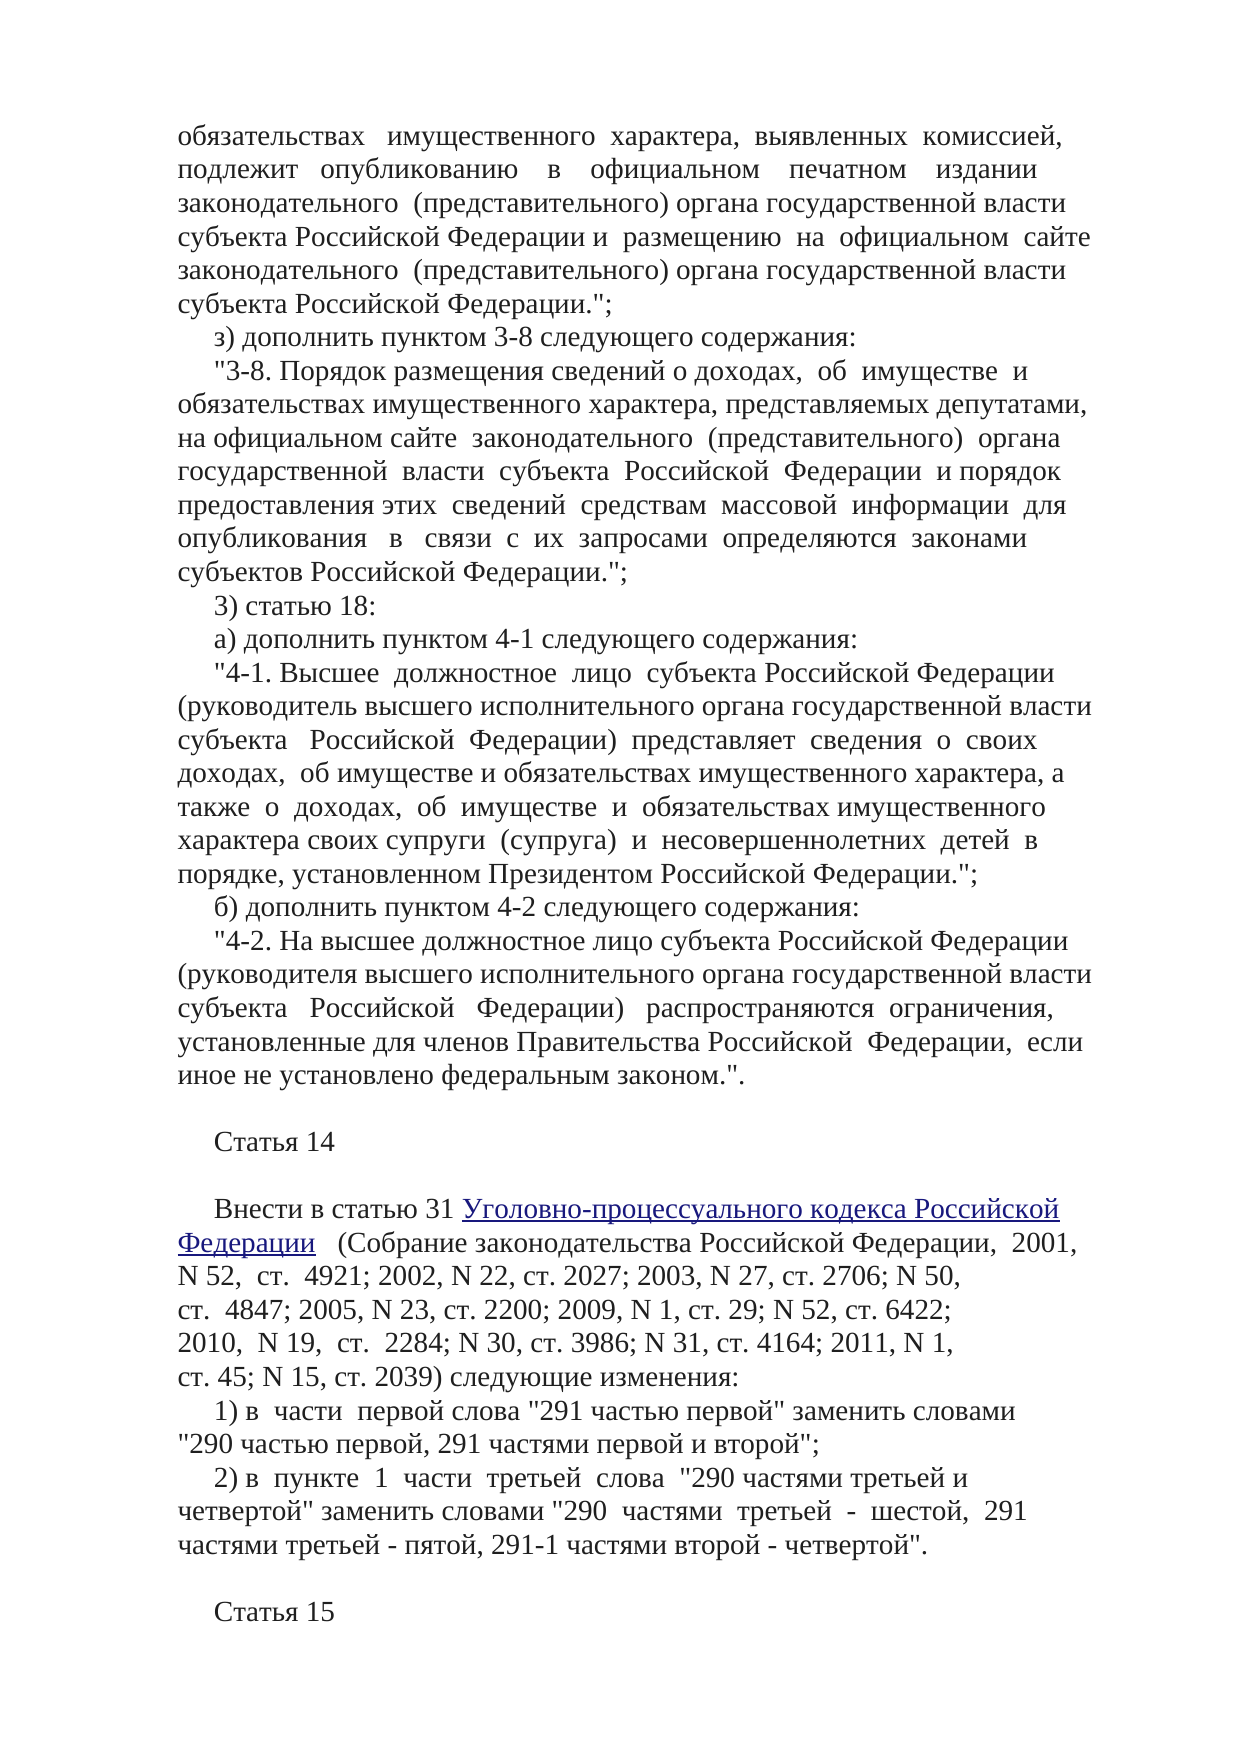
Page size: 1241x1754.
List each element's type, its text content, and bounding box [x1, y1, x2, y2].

text обязательствах имущественного характера, представляемых депутатами, [177, 386, 1152, 420]
text Внести в статью 31 Уголовно-процессуального кодекса Российской [177, 1191, 1152, 1225]
text (руководителя высшего исполнительного органа государственной власти [177, 957, 1152, 990]
text законодательного (представительного) органа государственной власти [177, 185, 1152, 219]
text субъекта Российской Федерации) представляет сведения о своих [177, 722, 1152, 755]
text на официальном сайте законодательного (представительного) органа [177, 420, 1152, 453]
text подлежит опубликованию в официальном печатном издании [177, 152, 1152, 185]
text N 52, ст. 4921; 2002, N 22, ст. 2027; 2003, N 27, ст. 2706; N 50, [177, 1258, 1152, 1292]
text субъекта Российской Федерации и размещению на официальном сайте [177, 219, 1152, 252]
text законодательного (представительного) органа государственной власти [177, 252, 1152, 286]
text иное не установлено федеральным законом.". [177, 1057, 1152, 1091]
text предоставления этих сведений средствам массовой информации для [177, 487, 1152, 521]
text доходах, об имуществе и обязательствах имущественного характера, а [177, 755, 1152, 789]
text обязательствах имущественного характера, выявленных комиссией, [177, 118, 1152, 152]
text субъектов Российской Федерации."; [177, 554, 1152, 588]
text 3) статью 18: [177, 588, 1152, 621]
text 2010, N 19, ст. 2284; N 30, ст. 3986; N 31, ст. 4164; 2011, N 1, [177, 1326, 1152, 1359]
text субъекта Российской Федерации) распространяются ограничения, [177, 990, 1152, 1024]
text государственной власти субъекта Российской Федерации и порядок [177, 453, 1152, 487]
text характера своих супруги (супруга) и несовершеннолетних детей в [177, 822, 1152, 856]
text з) дополнить пунктом 3-8 следующего содержания: [177, 319, 1152, 353]
text б) дополнить пунктом 4-2 следующего содержания: [177, 889, 1152, 923]
text частями третьей - пятой, 291-1 частями второй - четвертой". [177, 1527, 1152, 1560]
text опубликования в связи с их запросами определяются законами [177, 521, 1152, 554]
text "290 частью первой, 291 частями первой и второй"; [177, 1426, 1152, 1460]
text установленные для членов Правительства Российской Федерации, если [177, 1024, 1152, 1057]
text также о доходах, об имуществе и обязательствах имущественного [177, 789, 1152, 822]
text Федерации (Собрание законодательства Российской Федерации, 2001, [177, 1225, 1152, 1258]
text субъекта Российской Федерации."; [177, 286, 1152, 319]
text "4-2. На высшее должностное лицо субъекта Российской Федерации [177, 923, 1152, 957]
text ст. 4847; 2005, N 23, ст. 2200; 2009, N 1, ст. 29; N 52, ст. 6422; [177, 1292, 1152, 1326]
text порядке, установленном Президентом Российской Федерации."; [177, 856, 1152, 889]
text (руководитель высшего исполнительного органа государственной власти [177, 688, 1152, 722]
text а) дополнить пунктом 4-1 следующего содержания: [177, 621, 1152, 655]
text Статья 14 [177, 1124, 1152, 1158]
text "4-1. Высшее должностное лицо субъекта Российской Федерации [177, 655, 1152, 688]
text 2) в пункте 1 части третьей слова "290 частями третьей и [177, 1460, 1152, 1493]
text 1) в части первой слова "291 частью первой" заменить словами [177, 1393, 1152, 1426]
text ст. 45; N 15, ст. 2039) следующие изменения: [177, 1359, 1152, 1393]
text "3-8. Порядок размещения сведений о доходах, об имуществе и [177, 353, 1152, 386]
text Статья 15 [177, 1594, 1152, 1627]
text четвертой" заменить словами "290 частями третьей - шестой, 291 [177, 1493, 1152, 1527]
